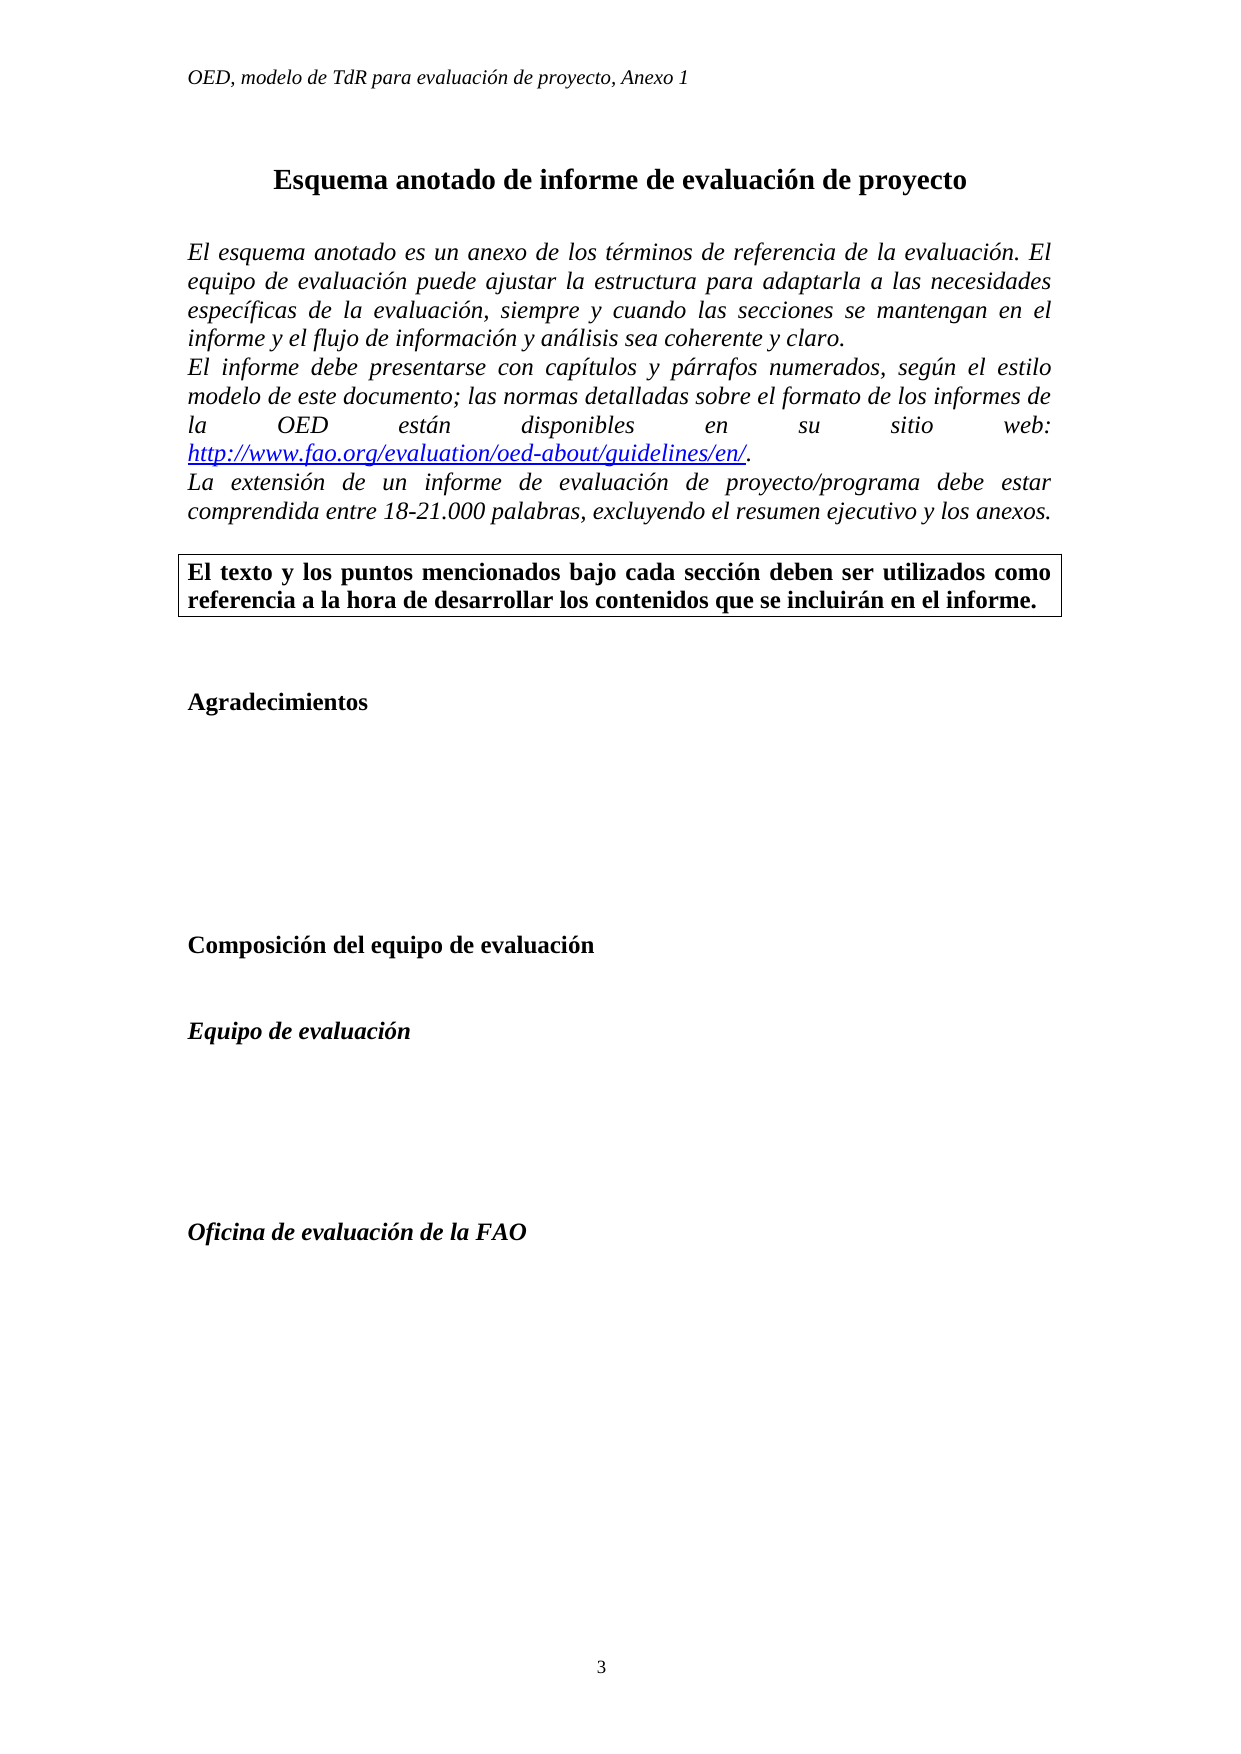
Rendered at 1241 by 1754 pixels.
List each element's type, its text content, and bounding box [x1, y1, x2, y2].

subtitle Equipo de evaluación [187, 1016, 1053, 1045]
subtitle Composición del equipo de evaluación [187, 930, 1053, 958]
text Esquema anotado de informe de evaluación de proyecto [187, 162, 1053, 196]
text El informe debe presentarse con capítulos y párrafos numerados, según el estilo modelo de este documento; las normas detalladas sobre el formato de los informes de la OED están disponibles en su sitio web: http://www.fao.org/evaluation/oed-about/guidelines/en/. [187, 352, 1053, 467]
subtitle Oficina de evaluación de la FAO [187, 1217, 1053, 1246]
text La extensión de un informe de evaluación de proyecto/programa debe estar comprendida entre 18-21.000 palabras, excluyendo el resumen ejecutivo y los anexos. [187, 467, 1053, 525]
text El esquema anotado es un anexo de los términos de referencia de la evaluación. El equipo de evaluación puede ajustar la estructura para adaptarla a las necesidades específicas de la evaluación, siempre y cuando las secciones se mantengan en el informe y el flujo de información y análisis sea coherente y claro. [187, 237, 1053, 352]
text El texto y los puntos mencionados bajo cada sección deben ser utilizados como referencia a la hora de desarrollar los contenidos que se incluirán en el informe. [179, 555, 1061, 616]
subtitle Agradecimientos [187, 687, 1053, 716]
